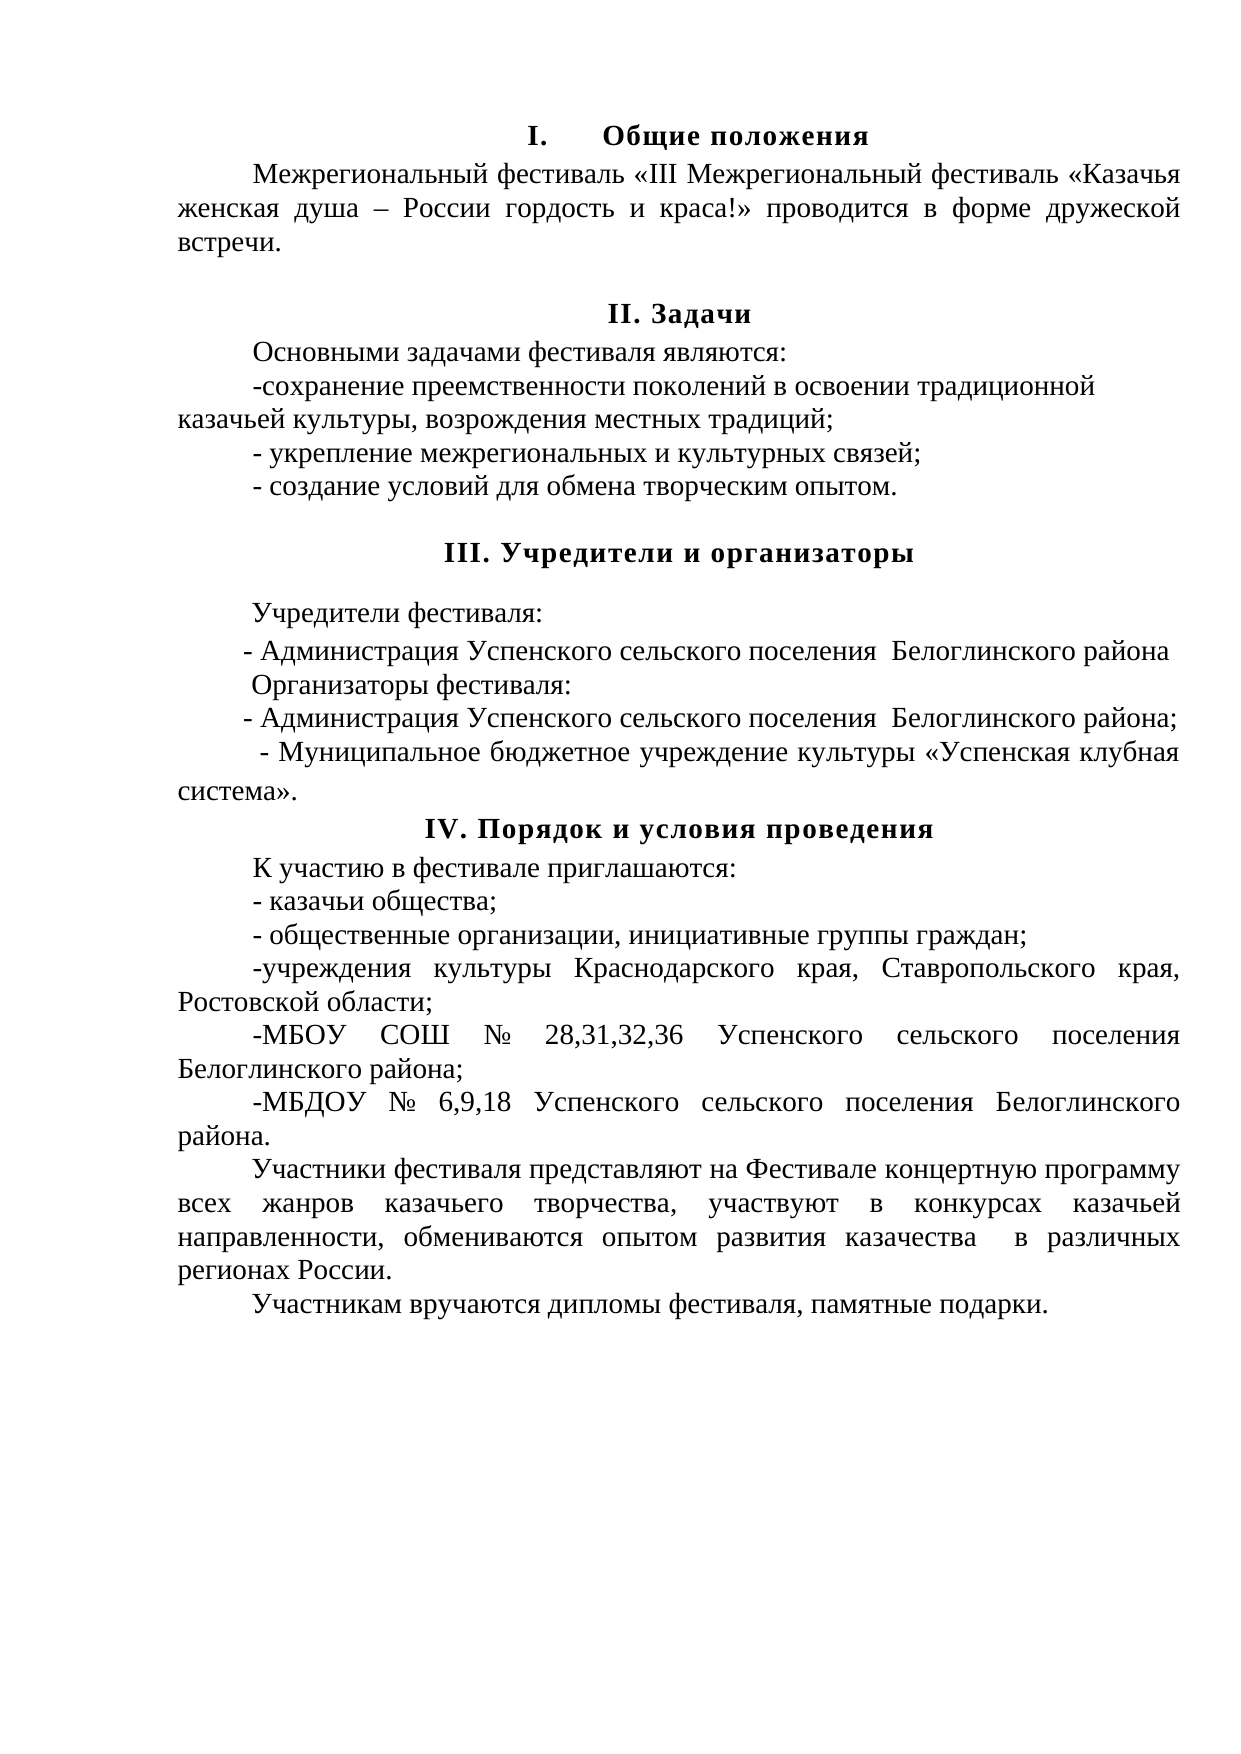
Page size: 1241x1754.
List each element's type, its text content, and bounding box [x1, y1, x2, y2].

list - казачьи общества; [177, 883, 1181, 917]
text - Администрация Успенского сельского поселения Белоглинского района [177, 633, 1181, 667]
list -сохранение преемственности поколений в освоении традиционной [177, 368, 1181, 401]
text Учредители фестиваля: [177, 595, 1181, 628]
text IV. Порядок и условия проведения [177, 811, 1181, 845]
list Межрегиональный фестиваль «III Межрегиональный фестиваль «Казачья женская душа – России гордость и краса!» проводится в форме дружеской встречи. [177, 157, 1181, 257]
text - Администрация Успенского сельского поселения Белоглинского района; [177, 701, 1181, 734]
list -МБДОУ № 6,9,18 Успенского сельского поселения Белоглинского района. [177, 1084, 1181, 1152]
list -МБОУ СОШ № 28,31,32,36 Успенского сельского поселения Белоглинского района; [177, 1017, 1181, 1084]
list К участию в фестивале приглашаются: [177, 850, 1181, 883]
text - Муниципальное бюджетное учреждение культуры «Успенская клубная система». [177, 734, 1181, 806]
text III. Учредители и организаторы [177, 536, 1181, 569]
text II. Задачи [177, 296, 1181, 329]
list - создание условий для обмена творческим опытом. [177, 468, 1181, 502]
text Организаторы фестиваля: [177, 667, 1181, 701]
list - общественные организации, инициативные группы граждан; [177, 917, 1181, 950]
text Участники фестиваля представляют на Фестивале концертную программу всех жанров казачьего творчества, участвуют в конкурсах казачьей направленности, обмениваются опытом развития казачества в различных регионах России. [177, 1152, 1181, 1286]
list -учреждения культуры Краснодарского края, Ставропольского края, Ростовской области; [177, 950, 1181, 1017]
list - укрепление межрегиональных и культурных связей; [177, 435, 1181, 468]
list Общие положения [215, 118, 1181, 152]
text казачьей культуры, возрождения местных традиций; [177, 401, 1181, 435]
list Основными задачами фестиваля являются: [177, 334, 1181, 368]
text Участникам вручаются дипломы фестиваля, памятные подарки. [177, 1286, 1181, 1319]
